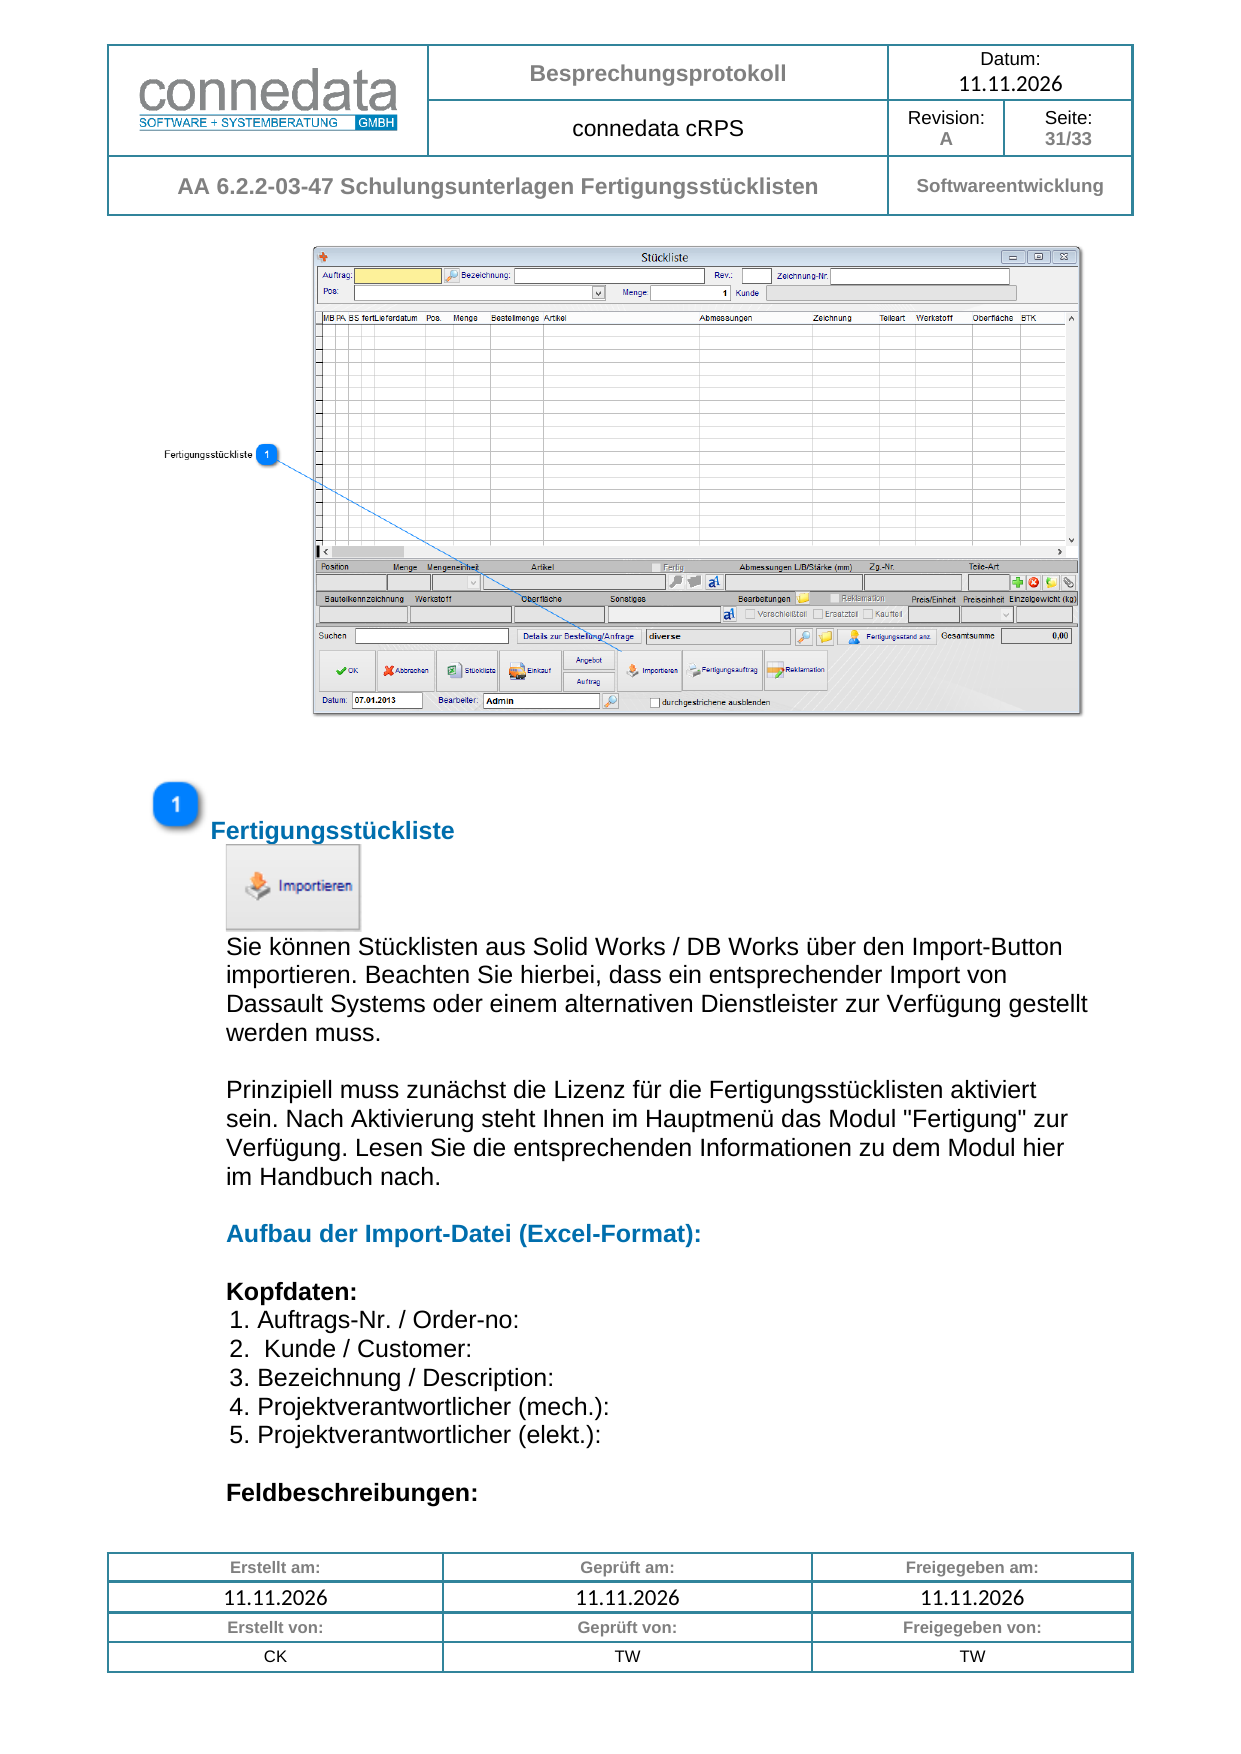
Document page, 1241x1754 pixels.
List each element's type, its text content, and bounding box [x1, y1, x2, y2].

picture [225, 844, 362, 932]
text Feldbeschreibungen: [226, 1478, 1093, 1507]
list Projektverantwortlicher (mech.): [257, 1392, 1093, 1420]
picture [155, 244, 1085, 719]
list Kunde / Customer: [257, 1334, 1093, 1363]
list Bezeichnung / Description: [257, 1363, 1093, 1392]
list Auftrags-Nr. / Order-no: [257, 1305, 1093, 1334]
text Kopfdaten: [226, 1277, 1093, 1305]
picture [136, 68, 399, 133]
text Sie können Stücklisten aus Solid Works / DB Works über den Import-Button importieren. Beachten Sie hierbei, dass ein entsprechender Import von Dassault Systems oder einem alternativen Dienstleister zur Verfügung gestellt werden muss. [226, 932, 1093, 1047]
text Prinzipiell muss zunächst die Lizenz für die Fertigungsstücklisten aktiviert sein. Nach Aktivierung steht Ihnen im Hauptmenü das Modul "Fertigung" zur Verfügung. Lesen Sie die entsprechenden Informationen zu dem Modul hier im Handbuch nach. [226, 1075, 1093, 1190]
list Projektverantwortlicher (elekt.): [257, 1420, 1093, 1449]
text Fertigungsstückliste [148, 776, 1093, 844]
picture [147, 776, 211, 839]
text Aufbau der Import-Datei (Excel-Format): [226, 1219, 1093, 1248]
